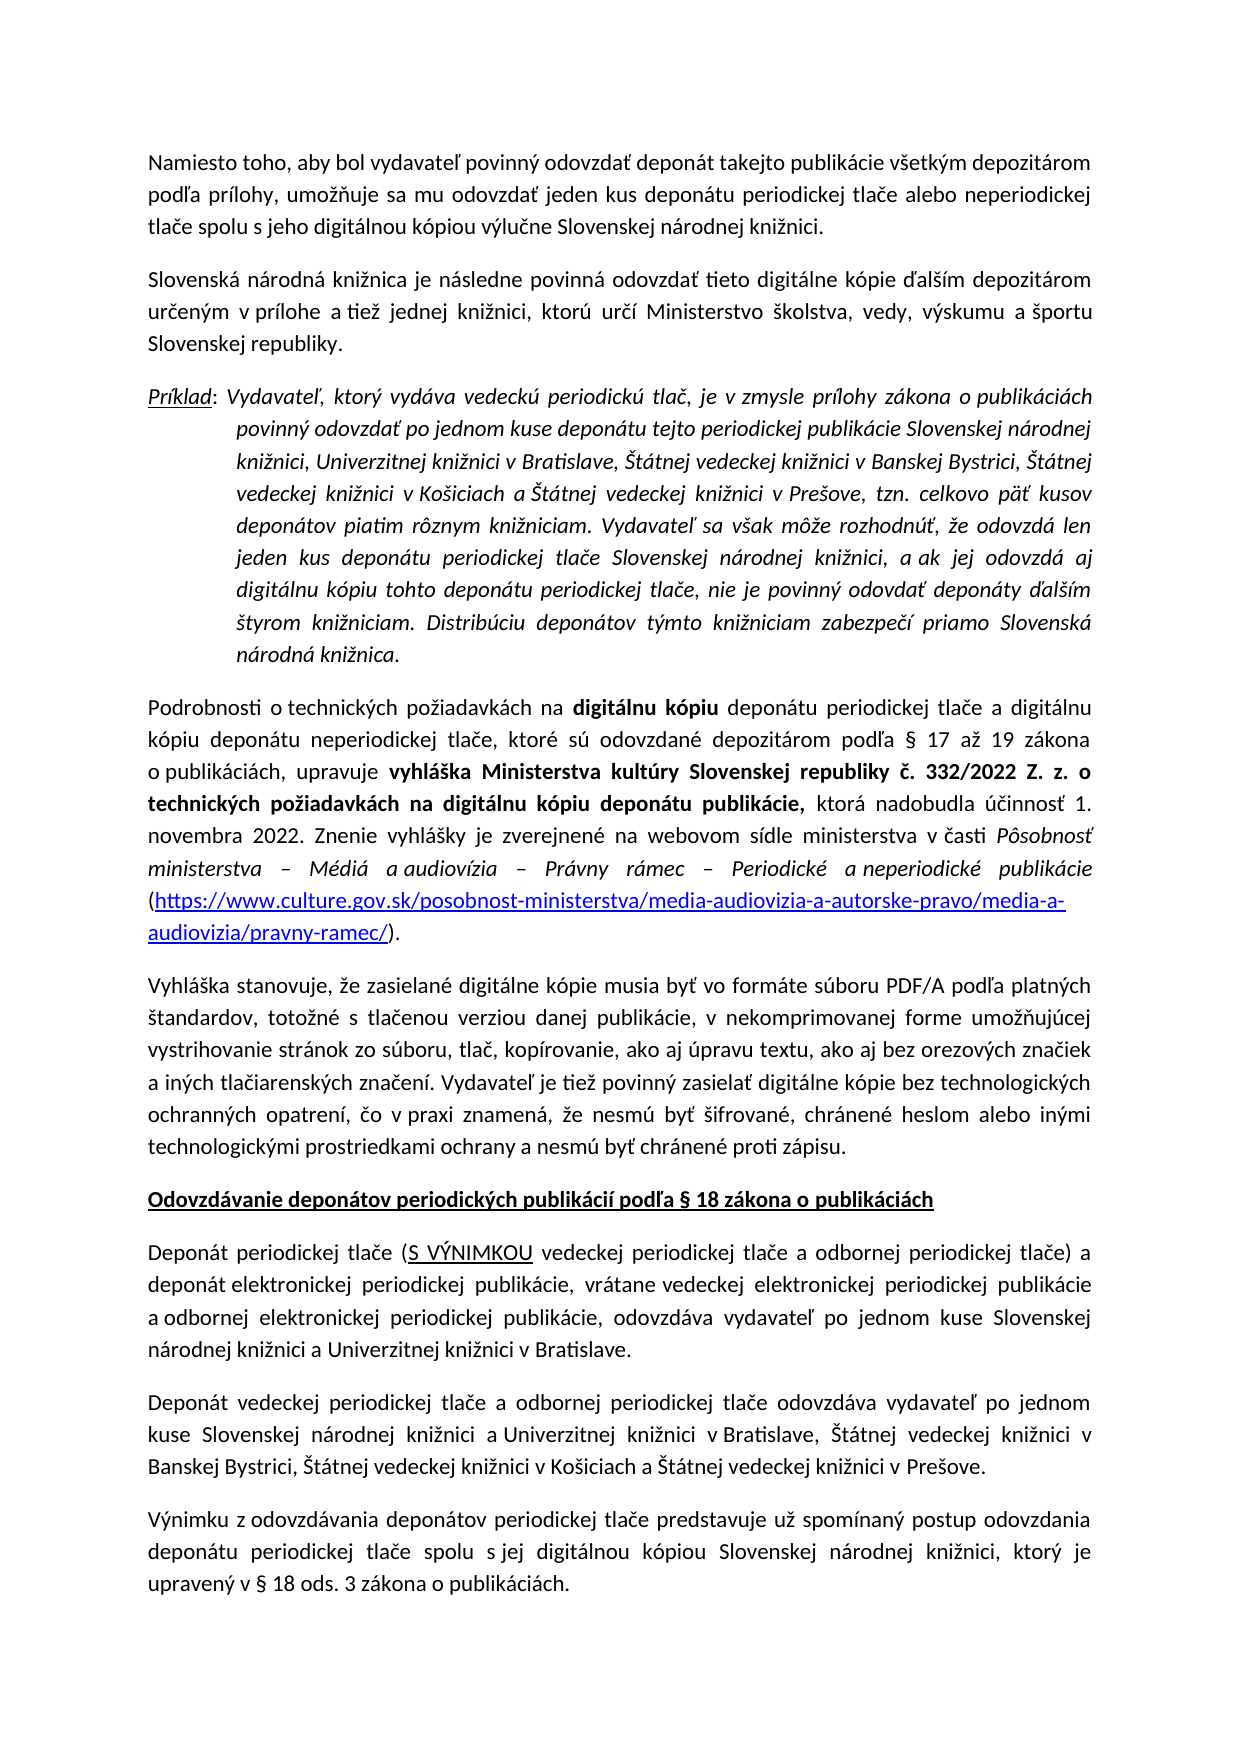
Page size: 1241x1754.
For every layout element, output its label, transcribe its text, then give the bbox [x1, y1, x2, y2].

text Deponát periodickej tlače (S VÝNIMKOU vedeckej periodickej tlače a odbornej periodickej tlače) a deponát elektronickej periodickej publikácie, vrátane vedeckej elektronickej periodickej publikácie a odbornej elektronickej periodickej publikácie, odovzdáva vydavateľ po jednom kuse Slovenskej národnej knižnici a Univerzitnej knižnici v Bratislave. [148, 1238, 1093, 1363]
text Podrobnosti o technických požiadavkách na digitálnu kópiu deponátu periodickej tlače a digitálnu kópiu deponátu neperiodickej tlače, ktoré sú odovzdané depozitárom podľa § 17 až 19 zákona o publikáciách, upravuje vyhláška Ministerstva kultúry Slovenskej republiky č. 332/2022 Z. z. o technických požiadavkách na digitálnu kópiu deponátu publikácie, ktorá nadobudla účinnosť 1. novembra 2022. Znenie vyhlášky je zverejnené na webovom sídle ministerstva v časti Pôsobnosť ministerstva – Médiá a audiovízia – Právny rámec – Periodické a neperiodické publikácie (https://www.culture.gov.sk/posobnost-ministerstva/media-audiovizia-a-autorske-pravo/media-a-audiovizia/pravny-ramec/). [148, 693, 1093, 946]
text Príklad: Vydavateľ, ktorý vydáva vedeckú periodickú tlač, je v zmysle prílohy zákona o publikáciách povinný odovzdať po jednom kuse deponátu tejto periodickej publikácie Slovenskej národnej knižnici, Univerzitnej knižnici v Bratislave, Štátnej vedeckej knižnici v Banskej Bystrici, Štátnej vedeckej knižnici v Košiciach a Štátnej vedeckej knižnici v Prešove, tzn. celkovo päť kusov deponátov piatim rôznym knižniciam. Vydavateľ sa však môže rozhodnúť, že odovzdá len jeden kus deponátu periodickej tlače Slovenskej národnej knižnici, a ak jej odovzdá aj digitálnu kópiu tohto deponátu periodickej tlače, nie je povinný odovdať deponáty ďalším štyrom knižniciam. Distribúciu deponátov týmto knižniciam zabezpečí priamo Slovenská národná knižnica. [148, 382, 1093, 668]
text Odovzdávanie deponátov periodických publikácií podľa § 18 zákona o publikáciách [148, 1185, 1093, 1213]
text Výnimku z odovzdávania deponátov periodickej tlače predstavuje už spomínaný postup odovzdania deponátu periodickej tlače spolu s jej digitálnou kópiou Slovenskej národnej knižnici, ktorý je upravený v § 18 ods. 3 zákona o publikáciách. [148, 1505, 1093, 1598]
text Slovenská národná knižnica je následne povinná odovzdať tieto digitálne kópie ďalším depozitárom určeným v prílohe a tiež jednej knižnici, ktorú určí Ministerstvo školstva, vedy, výskumu a športu Slovenskej republiky. [148, 265, 1093, 357]
text Vyhláška stanovuje, že zasielané digitálne kópie musia byť vo formáte súboru PDF/A podľa platných štandardov, totožné s tlačenou verziou danej publikácie, v nekomprimovanej forme umožňujúcej vystrihovanie stránok zo súboru, tlač, kopírovanie, ako aj úpravu textu, ako aj bez orezových značiek a iných tlačiarenských značení. Vydavateľ je tiež povinný zasielať digitálne kópie bez technologických ochranných opatrení, čo v praxi znamená, že nesmú byť šifrované, chránené heslom alebo inými technologickými prostriedkami ochrany a nesmú byť chránené proti zápisu. [148, 971, 1093, 1160]
text Namiesto toho, aby bol vydavateľ povinný odovzdať deponát takejto publikácie všetkým depozitárom podľa prílohy, umožňuje sa mu odovzdať jeden kus deponátu periodickej tlače alebo neperiodickej tlače spolu s jeho digitálnou kópiou výlučne Slovenskej národnej knižnici. [148, 148, 1093, 240]
text Deponát vedeckej periodickej tlače a odbornej periodickej tlače odovzdáva vydavateľ po jednom kuse Slovenskej národnej knižnici a Univerzitnej knižnici v Bratislave, Štátnej vedeckej knižnici v Banskej Bystrici, Štátnej vedeckej knižnici v Košiciach a Štátnej vedeckej knižnici v Prešove. [148, 1388, 1093, 1480]
